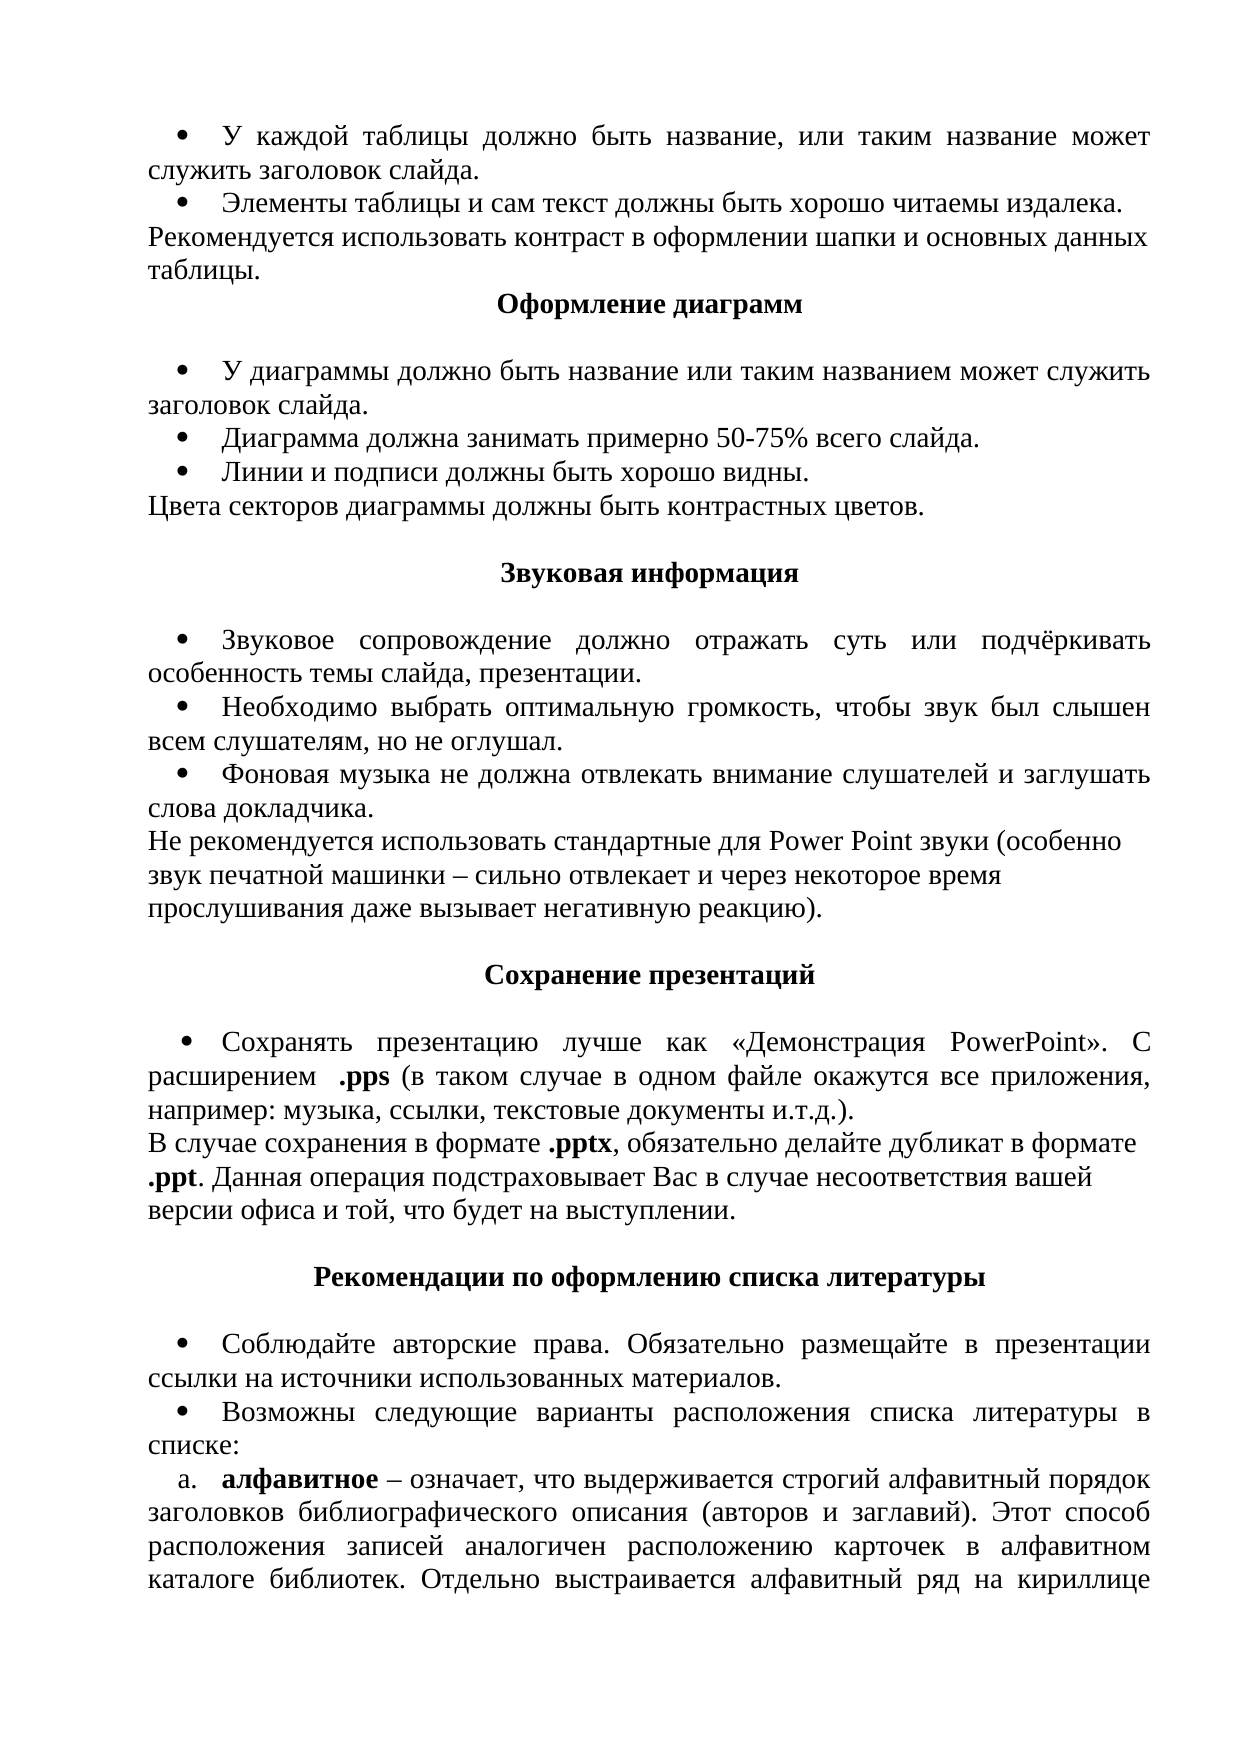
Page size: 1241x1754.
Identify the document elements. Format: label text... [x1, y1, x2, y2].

list Звуковое сопровождение должно отражать суть или подчёркивать особенность темы слайда, презентации. [148, 622, 1152, 689]
list Элементы таблицы и сам текст должны быть хорошо читаемы издалека. [148, 185, 1152, 219]
text Рекомендации по оформлению списка литературы [148, 1259, 1152, 1293]
list У каждой таблицы должно быть название, или таким название может служить заголовок слайда. [148, 118, 1152, 185]
text Рекомендуется использовать контраст в оформлении шапки и основных данных таблицы. [148, 219, 1152, 286]
list Диаграмма должна занимать примерно 50-75% всего слайда. [148, 420, 1152, 454]
text В случае сохранения в формате .pptx, обязательно делайте дубликат в формате .ppt. Данная операция подстраховывает Вас в случае несоответствия вашей версии офиса и той, что будет на выступлении. [148, 1125, 1152, 1226]
list У диаграммы должно быть название или таким названием может служить заголовок слайда. [148, 353, 1152, 420]
text Не рекомендуется использовать стандартные для Power Point звуки (особенно звук печатной машинки – сильно отвлекает и через некоторое время прослушивания даже вызывает негативную реакцию). [148, 823, 1152, 924]
list Фоновая музыка не должна отвлекать внимание слушателей и заглушать слова докладчика. [148, 756, 1152, 823]
list Необходимо выбрать оптимальную громкость, чтобы звук был слышен всем слушателям, но не оглушал. [148, 689, 1152, 756]
list Сохранять презентацию лучше как «Демонстрация PowerPoint». С расширением .pps (в таком случае в одном файле окажутся все приложения, например: музыка, ссылки, текстовые документы и.т.д.). [148, 1024, 1152, 1125]
list Возможны следующие варианты расположения списка литературы в списке: [148, 1394, 1152, 1461]
text Сохранение презентаций [148, 957, 1152, 991]
text Звуковая информация [148, 555, 1152, 588]
text Цвета секторов диаграммы должны быть контрастных цветов. [148, 488, 1152, 521]
list Соблюдайте авторские права. Обязательно размещайте в презентации ссылки на источники использованных материалов. [148, 1327, 1152, 1394]
list Линии и подписи должны быть хорошо видны. [148, 454, 1152, 488]
text Оформление диаграмм [148, 286, 1152, 319]
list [148, 1461, 1152, 1595]
